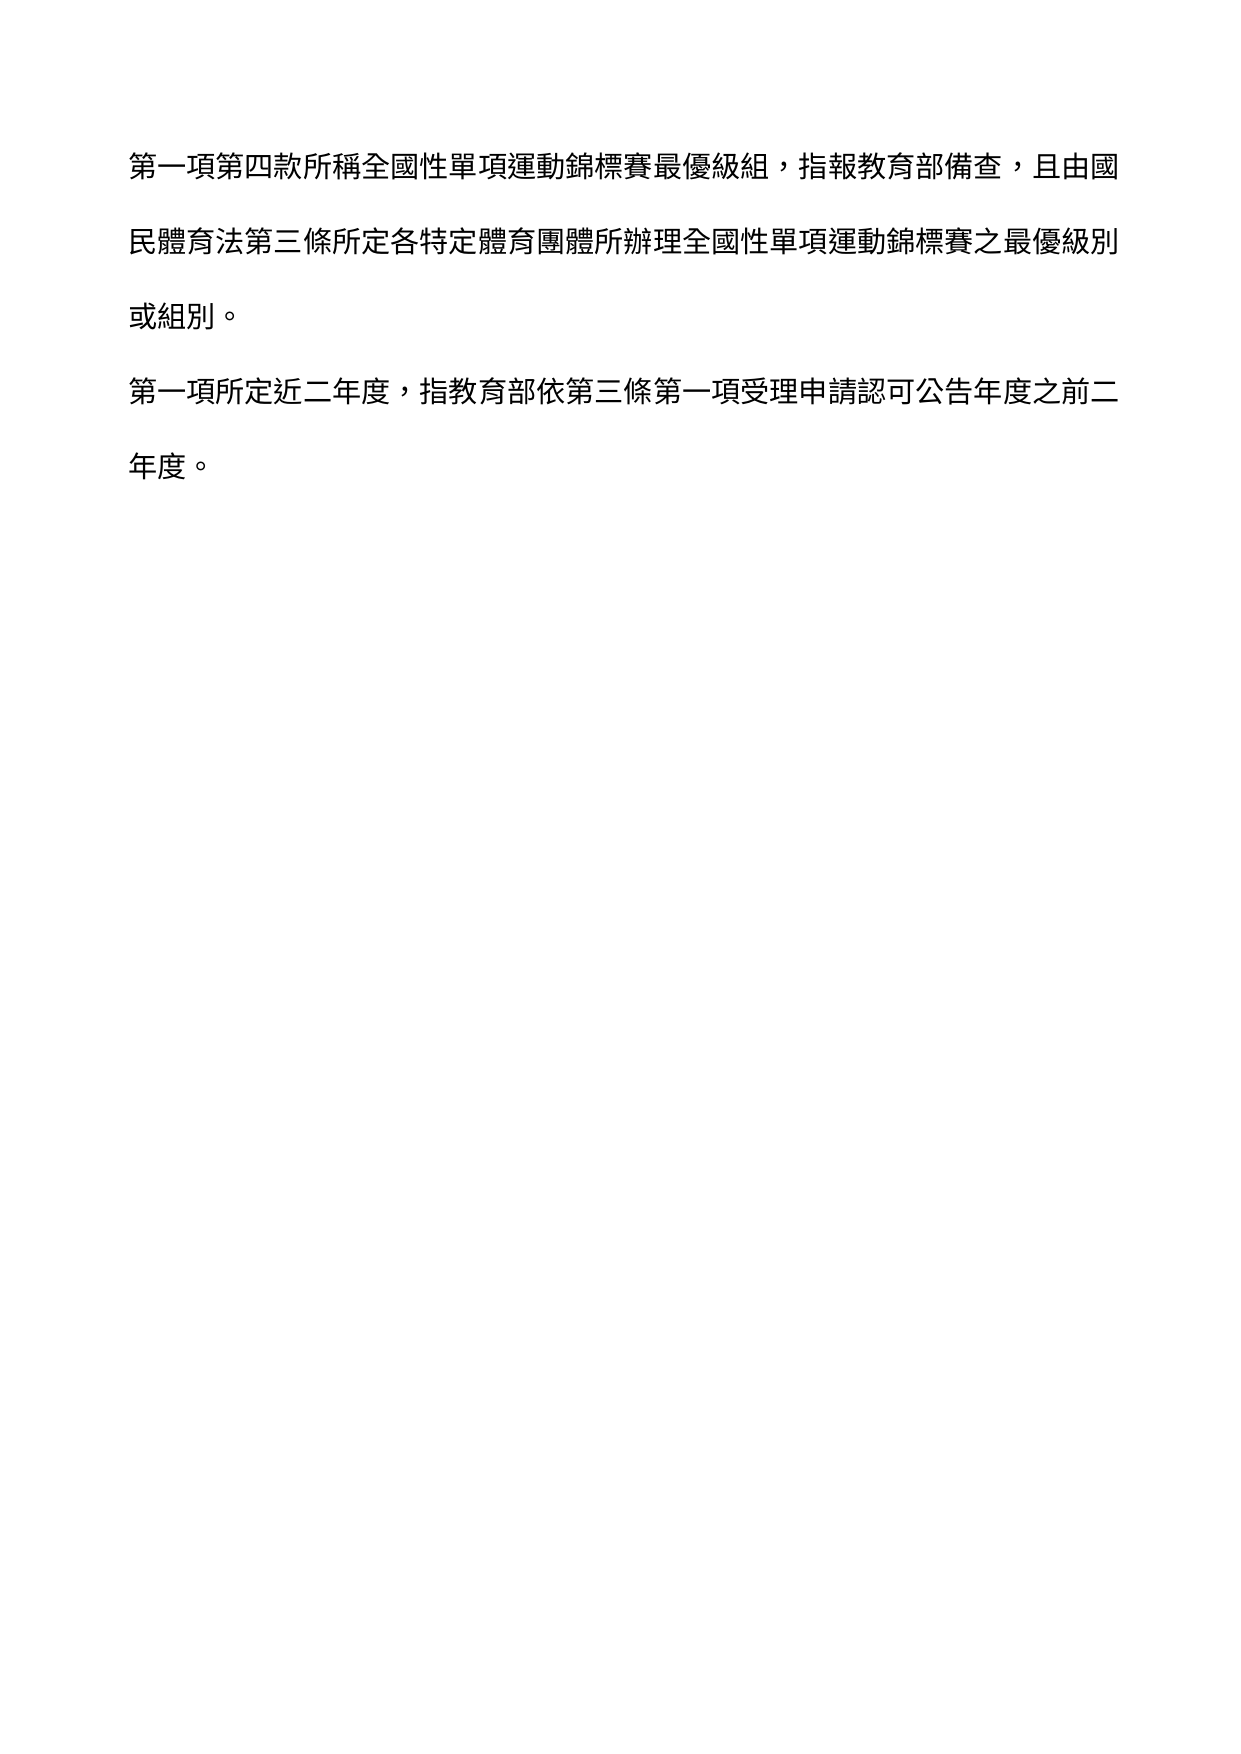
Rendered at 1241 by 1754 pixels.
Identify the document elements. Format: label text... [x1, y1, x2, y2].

text 第一項第四款所稱全國性單項運動錦標賽最優級組，指報教育部備查，且由國民體育法第三條所定各特定體育團體所辦理全國性單項運動錦標賽之最優級別或組別。 [128, 127, 1122, 352]
text 第一項所定近二年度，指教育部依第三條第一項受理申請認可公告年度之前二年度。 [128, 352, 1122, 502]
